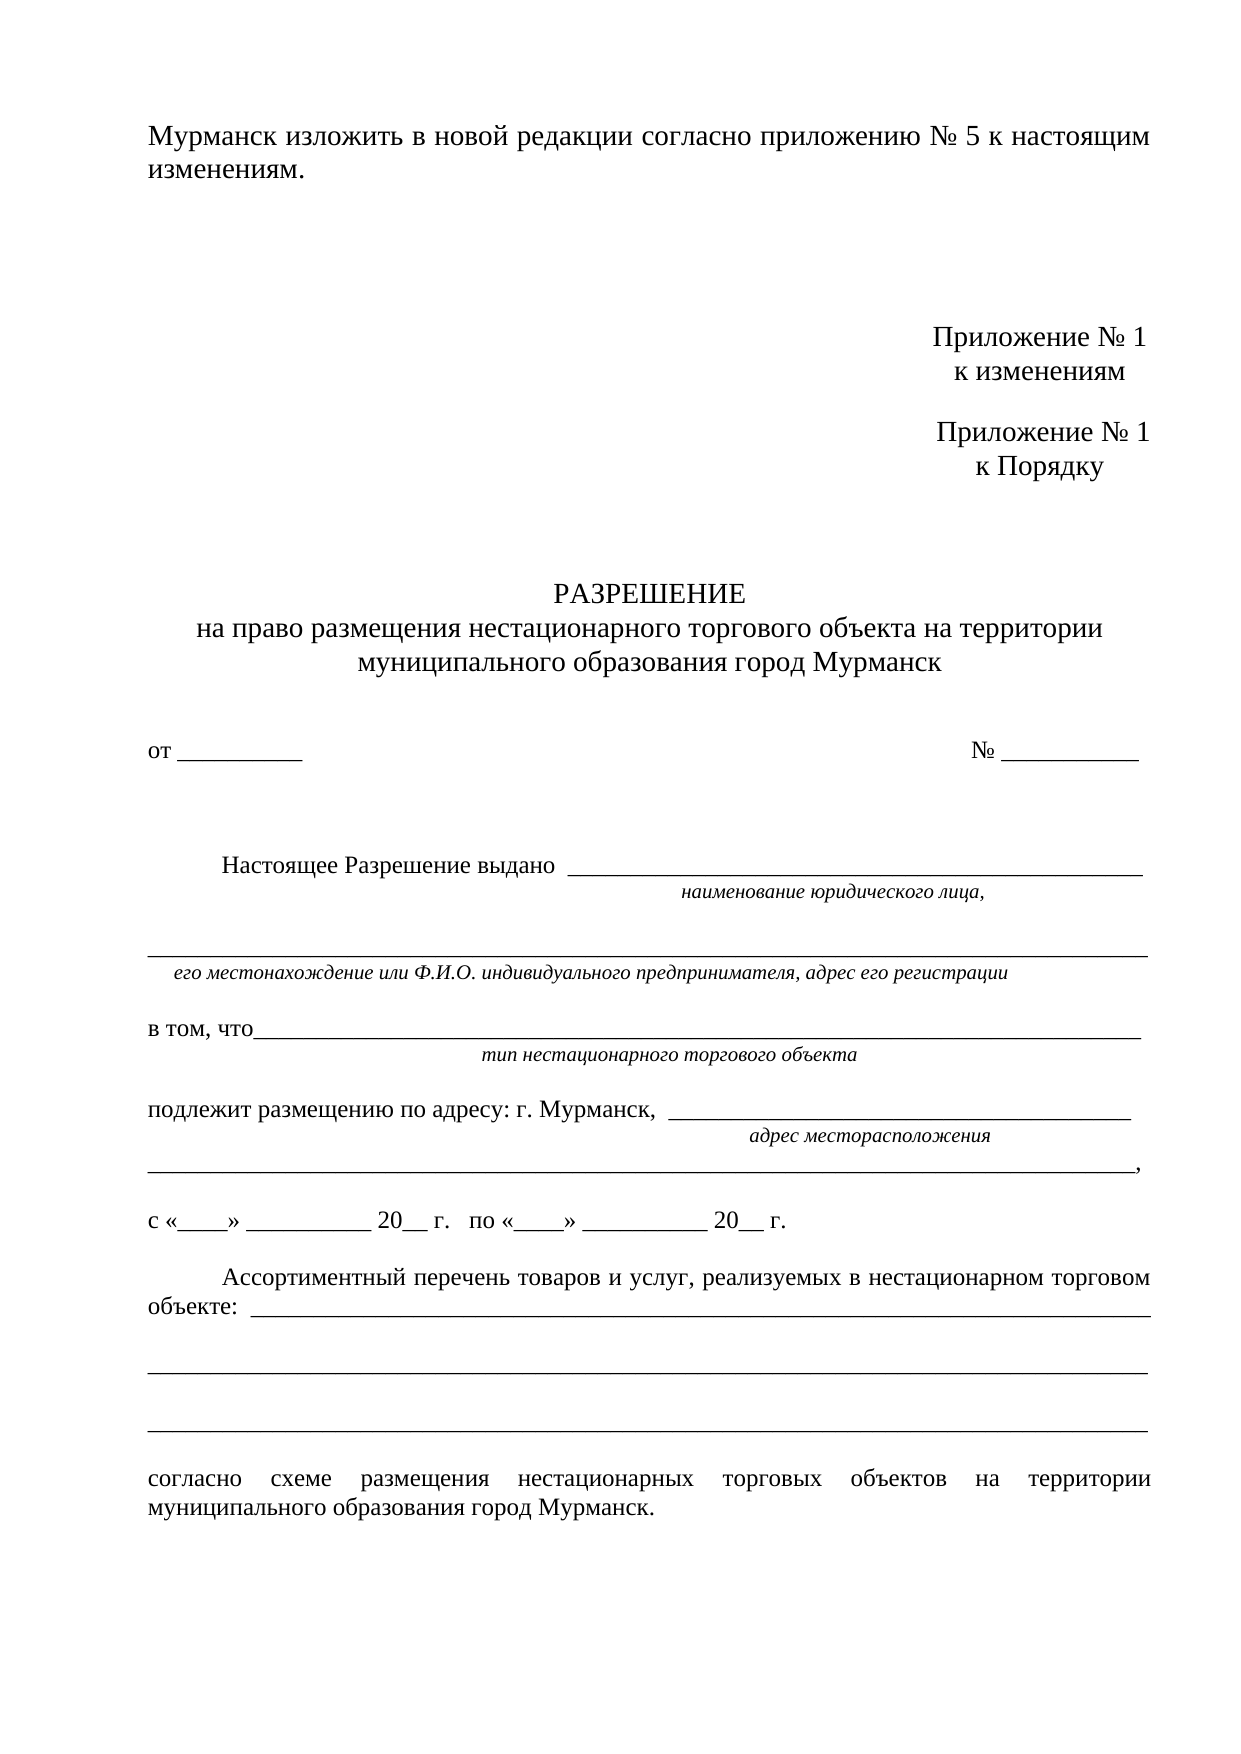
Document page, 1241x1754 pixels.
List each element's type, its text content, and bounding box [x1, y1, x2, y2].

text к Порядку [148, 448, 1152, 482]
text Приложение № 1 [148, 319, 1152, 353]
text _______________________________________________________________________________, [148, 1147, 1152, 1176]
text от __________ № ___________ [148, 735, 1152, 763]
text ________________________________________________________________________________ [148, 931, 1152, 960]
text согласно схеме размещения нестационарных торговых объектов на территории муниципального образования город Мурманск. [148, 1463, 1152, 1521]
text на право размещения нестационарного торгового объекта на территории муниципального образования город Мурманск [148, 610, 1152, 677]
text тип нестационарного торгового объекта [148, 1042, 1152, 1066]
text адрес месторасположения [148, 1123, 1152, 1147]
text наименование юридического лица, [148, 878, 1152, 903]
text Приложение № 1 [148, 414, 1152, 448]
text РАЗРЕШЕНИЕ [148, 577, 1152, 610]
text его местонахождение или Ф.И.О. индивидуального предпринимателя, адрес его регистрации [148, 960, 1152, 984]
text ________________________________________________________________________________ [148, 1406, 1152, 1435]
text в том, что_______________________________________________________________________ [148, 1013, 1152, 1042]
text подлежит размещению по адресу: г. Мурманск, _____________________________________ [148, 1094, 1152, 1123]
text Настоящее Разрешение выдано ______________________________________________ [148, 850, 1152, 878]
text с «____» __________ 20__ г. по «____» __________ 20__ г. [148, 1205, 1152, 1233]
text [148, 118, 1152, 185]
text ________________________________________________________________________________ [148, 1348, 1152, 1377]
text Ассортиментный перечень товаров и услуг, реализуемых в нестационарном торговом объекте: ________________________________________________________________________ [148, 1262, 1152, 1320]
text к изменениям [148, 353, 1152, 386]
